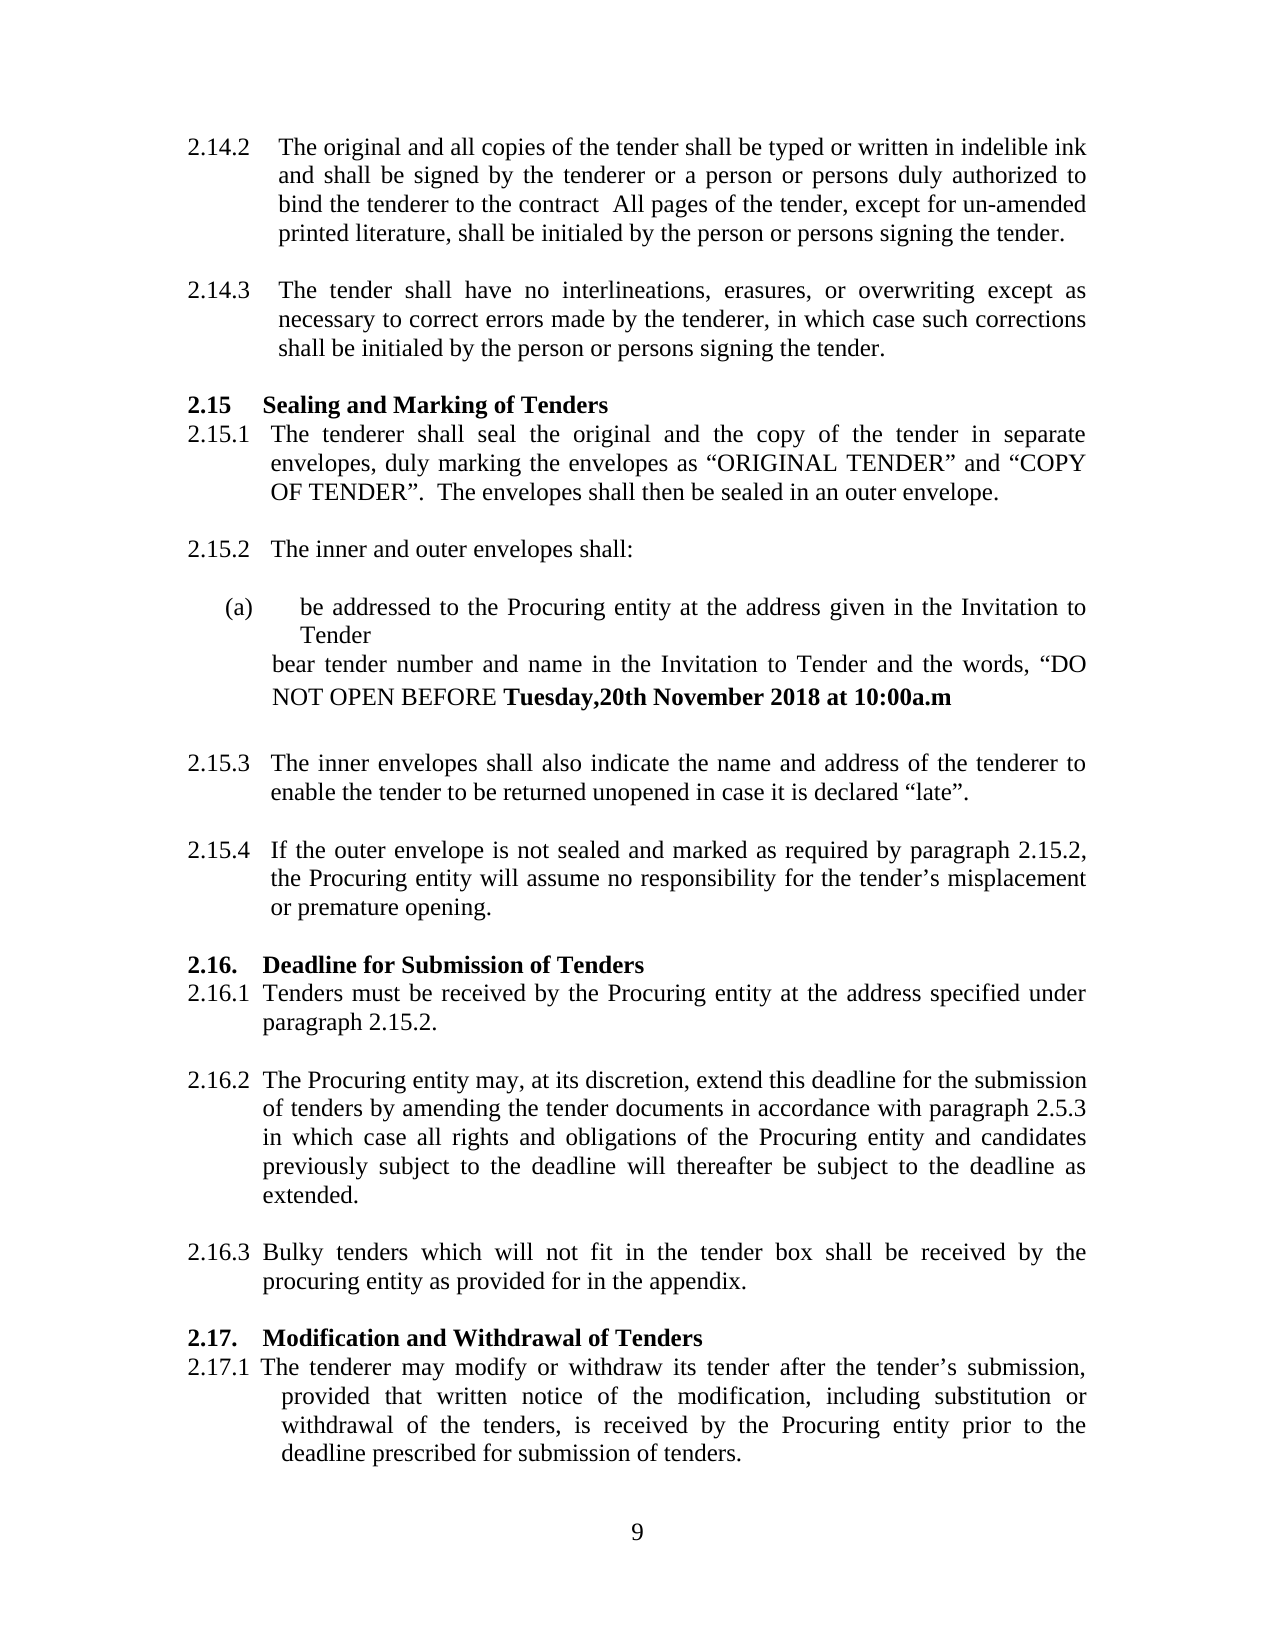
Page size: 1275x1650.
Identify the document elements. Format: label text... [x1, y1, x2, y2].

text 2.17. Modification and Withdrawal of Tenders [187, 1323, 1087, 1352]
list Tenders must be received by the Procuring entity at the address specified under paragraph 2.15.2. [187, 978, 1087, 1036]
list If the outer envelope is not sealed and marked as required by paragraph 2.15.2, the Procuring entity will assume no responsibility for the tender’s misplacement or premature opening. [187, 835, 1087, 921]
text 2.17.1 The tenderer may modify or withdraw its tender after the tender’s submission, provided that written notice of the modification, including substitution or withdrawal of the tenders, is received by the Procuring entity prior to the deadline prescribed for submission of tenders. [187, 1352, 1087, 1467]
list be addressed to the Procuring entity at the address given in the Invitation to Tender [225, 592, 1087, 649]
text bear tender number and name in the Invitation to Tender and the words, “DO NOT OPEN BEFORE Tuesday,20th November 2018 at 10:00a.m [272, 649, 1087, 711]
text 2.16. Deadline for Submission of Tenders [187, 950, 1087, 978]
list The tenderer shall seal the original and the copy of the tender in separate envelopes, duly marking the envelopes as “ORIGINAL TENDER” and “COPY OF TENDER”. The envelopes shall then be sealed in an outer envelope. [187, 419, 1087, 506]
list The Procuring entity may, at its discretion, extend this deadline for the submission of tenders by amending the tender documents in accordance with paragraph 2.5.3 in which case all rights and obligations of the Procuring entity and candidates previously subject to the deadline will thereafter be subject to the deadline as extended. [187, 1065, 1087, 1208]
list The tender shall have no interlineations, erasures, or overwriting except as necessary to correct errors made by the tenderer, in which case such corrections shall be initialed by the person or persons signing the tender. [187, 276, 1087, 362]
list The original and all copies of the tender shall be typed or written in indelible ink and shall be signed by the tenderer or a person or persons duly authorized to bind the tenderer to the contract All pages of the tender, except for un-amended printed literature, shall be initialed by the person or persons signing the tender. [187, 132, 1087, 247]
list The inner and outer envelopes shall: [187, 534, 1087, 563]
list Bulky tenders which will not fit in the tender box shall be received by the procuring entity as provided for in the appendix. [187, 1237, 1087, 1295]
list The inner envelopes shall also indicate the name and address of the tenderer to enable the tender to be returned unopened in case it is declared “late”. [187, 748, 1087, 806]
text 2.15 Sealing and Marking of Tenders [187, 391, 1087, 419]
